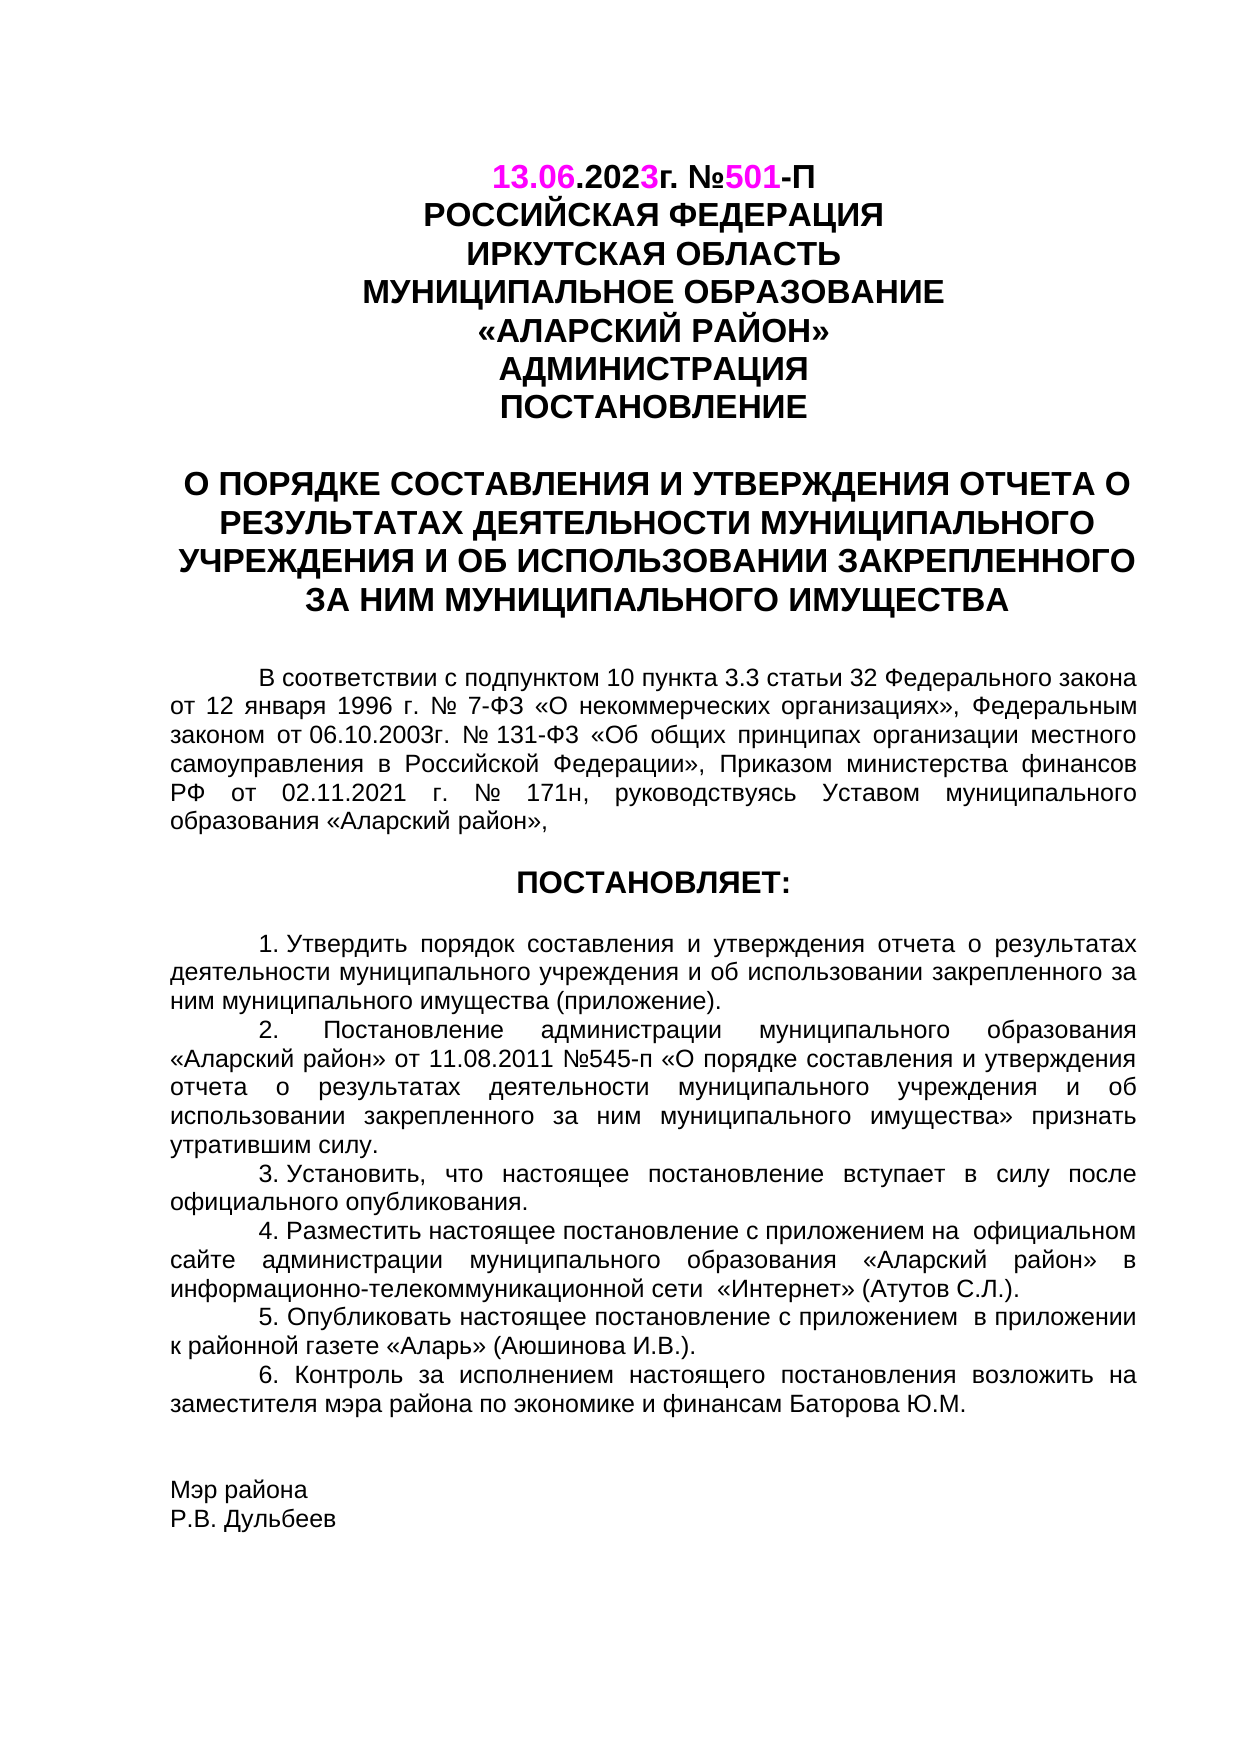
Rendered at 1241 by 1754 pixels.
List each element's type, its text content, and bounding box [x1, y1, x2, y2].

text Р.В. Дульбеев [170, 1503, 1138, 1532]
text О ПОРЯДКЕ СОСТАВЛЕНИЯ И УТВЕРЖДЕНИЯ ОТЧЕТА О РЕЗУЛЬТАТАХ ДЕЯТЕЛЬНОСТИ МУНИЦИПАЛЬНОГО УЧРЕЖДЕНИЯ И ОБ ИСПОЛЬЗОВАНИИ ЗАКРЕПЛЕННОГО ЗА НИМ МУНИЦИПАЛЬНОГО ИМУЩЕСТВА [170, 464, 1145, 618]
text 1. Утвердить порядок составления и утверждения отчета о результатах деятельности муниципального учреждения и об использовании закрепленного за ним муниципального имущества (приложение). [170, 928, 1138, 1015]
text МУНИЦИПАЛЬНОЕ ОБРАЗОВАНИЕ [170, 272, 1138, 311]
text В соответствии с подпунктом 10 пункта 3.3 статьи 32 Федерального закона от 12 января 1996 г. № 7-ФЗ «О некоммерческих организациях», Федеральным законом от 06.10.2003г. № 131-Ф3 «Об общих принципах организации местного самоуправления в Российской Федерации», Приказом министерства финансов РФ от 02.11.2021 г. № 171н, руководствуясь Уставом муниципального образования «Аларский район», [170, 778, 1138, 835]
text 4. Разместить настоящее постановление с приложением на официальном сайте администрации муниципального образования «Аларский район» в информационно-телекоммуникационной сети «Интернет» (Атутов С.Л.). [170, 1216, 1138, 1302]
text РОССИЙСКАЯ ФЕДЕРАЦИЯ [170, 195, 1138, 234]
text В соответствии с подпунктом 10 пункта 3.3 статьи 32 Федерального закона от 12 января 1996 г. № 7-ФЗ «О некоммерческих организациях», Федеральным законом от 06.10.2003г. № 131-Ф3 «Об общих принципах организации местного самоуправления в Российской Федерации», Приказом министерства финансов РФ от 02.11.2021 г. № 171н, руководствуясь Уставом муниципального образования «Аларский район», [170, 663, 1138, 720]
text 2. Постановление администрации муниципального образования «Аларский район» от 11.08.2011 №545-п «О порядке составления и утверждения отчета о результатах деятельности муниципального учреждения и об использовании закрепленного за ним муниципального имущества» признать утратившим силу. [170, 1015, 1138, 1158]
text ПОСТАНОВЛЕНИЕ [170, 388, 1138, 426]
text «АЛАРСКИЙ РАЙОН» [170, 311, 1138, 349]
text 3. Установить, что настоящее постановление вступает в силу после официального опубликования. [170, 1158, 1138, 1216]
text ИРКУТСКАЯ ОБЛАСТЬ [170, 234, 1138, 272]
text 6. Контроль за исполнением настоящего постановления возложить на заместителя мэра района по экономике и финансам Баторова Ю.М. [170, 1360, 1138, 1417]
text АДМИНИСТРАЦИЯ [170, 349, 1138, 388]
text В соответствии с подпунктом 10 пункта 3.3 статьи 32 Федерального закона от 12 января 1996 г. № 7-ФЗ «О некоммерческих организациях», Федеральным законом от 06.10.2003г. № 131-Ф3 «Об общих принципах организации местного самоуправления в Российской Федерации», Приказом министерства финансов РФ от 02.11.2021 г. № 171н, руководствуясь Уставом муниципального образования «Аларский район», [706, 720, 1138, 778]
text 13.06.2023г. №501-П [170, 157, 1138, 195]
text 5. Опубликовать настоящее постановление с приложением в приложении к районной газете «Аларь» (Аюшинова И.В.). [170, 1302, 1138, 1360]
text Мэр района [170, 1475, 1138, 1503]
text ПОСТАНОВЛЯЕТ: [170, 864, 1138, 900]
